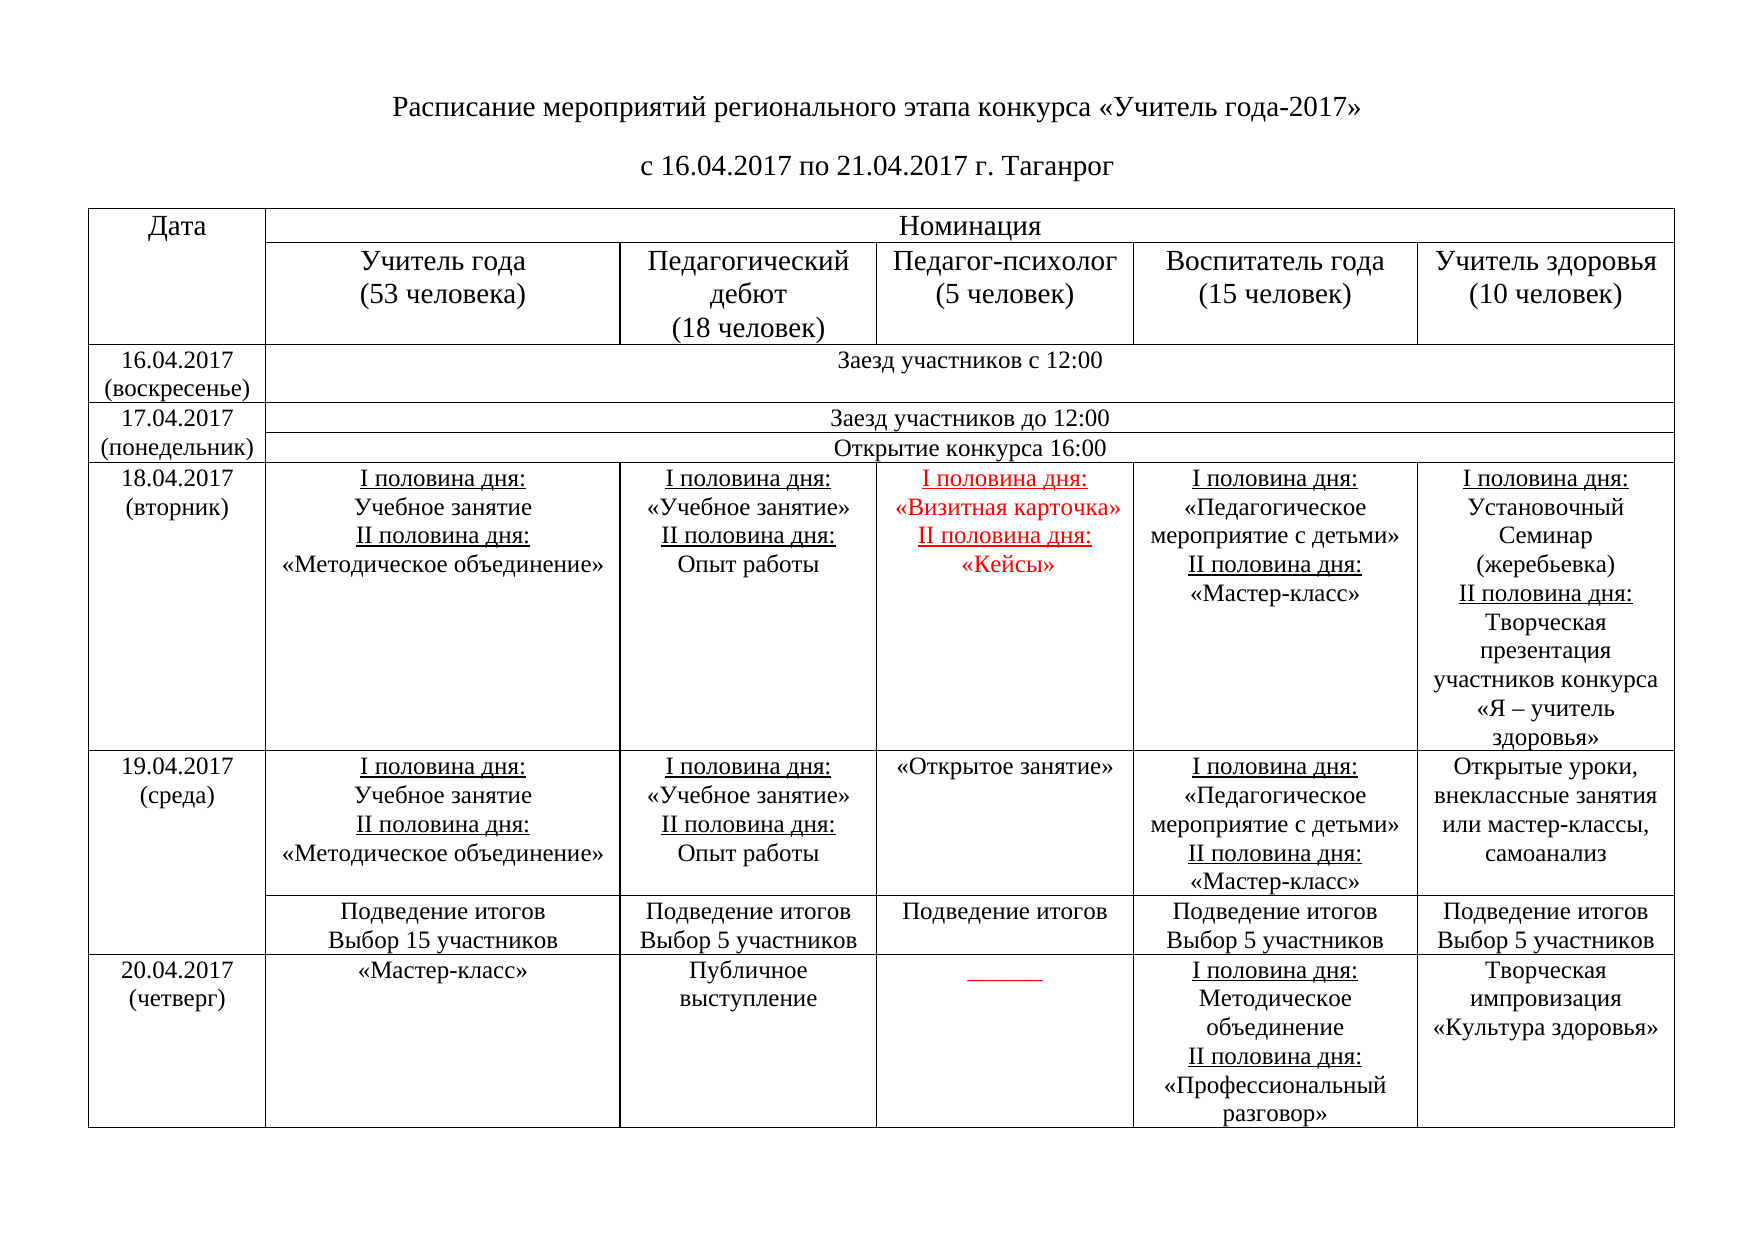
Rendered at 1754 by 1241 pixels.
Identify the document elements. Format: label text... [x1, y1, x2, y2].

table_cell Подведение итогов Выбор 5 участников [1418, 896, 1674, 954]
table_cell ______ [877, 955, 1133, 1127]
table_cell I половина дня: «Педагогическое мероприятие с детьми» II половина дня: «Мастер-класс» [1134, 751, 1417, 895]
table_cell I половина дня: «Педагогическое мероприятие с детьми» II половина дня: «Мастер-класс» [1134, 463, 1417, 750]
table_cell Подведение итогов [877, 896, 1133, 954]
table_cell I половина дня: «Учебное занятие» II половина дня: Опыт работы [621, 751, 876, 895]
table_cell Публичное выступление [621, 955, 876, 1127]
table_cell «Открытое занятие» [877, 751, 1133, 895]
table_cell Заезд участников с 12:00 [266, 345, 1674, 402]
table_header Номинация [266, 209, 1674, 242]
table_cell Педагог-психолог (5 человек) [877, 243, 1133, 344]
text Расписание мероприятий регионального этапа конкурса «Учитель года-2017» [118, 89, 1636, 122]
table_cell I половина дня: Учебное занятие II половина дня: «Методическое объединение» [266, 751, 619, 895]
table_cell 18.04.2017 (вторник) [89, 463, 265, 750]
table_cell I половина дня: «Учебное занятие» II половина дня: Опыт работы [621, 463, 876, 750]
table_cell 16.04.2017 (воскресенье) [89, 345, 265, 402]
table_cell I половина дня: Учебное занятие II половина дня: «Методическое объединение» [266, 463, 619, 750]
table_cell Воспитатель года (15 человек) [1134, 243, 1417, 344]
table_cell Заезд участников до 12:00 [266, 403, 1674, 432]
table_cell 19.04.2017 (среда) [89, 751, 265, 954]
table_cell Подведение итогов Выбор 15 участников [266, 896, 619, 954]
table_cell I половина дня: «Визитная карточка» II половина дня: «Кейсы» [877, 463, 1133, 750]
table_cell Творческая импровизация «Культура здоровья» [1418, 955, 1674, 1127]
table_cell I половина дня: Методическое объединение II половина дня: «Профессиональный разговор» [1134, 955, 1417, 1127]
table_cell Учитель здоровья (10 человек) [1418, 243, 1674, 344]
table_cell 17.04.2017 (понедельник) [89, 403, 265, 462]
table_cell «Мастер-класс» [266, 955, 619, 1127]
table_cell Открытие конкурса 16:00 [266, 433, 1674, 462]
table_header Дата [89, 209, 265, 344]
table_cell 20.04.2017 (четверг) [89, 955, 265, 1127]
text с 16.04.2017 по 21.04.2017 г. Таганрог [118, 148, 1636, 182]
table_cell Педагогический дебют (18 человек) [621, 243, 876, 344]
table_cell Подведение итогов Выбор 5 участников [621, 896, 876, 954]
table_cell Открытые уроки, внеклассные занятия или мастер-классы, самоанализ [1418, 751, 1674, 895]
table_cell Подведение итогов Выбор 5 участников [1134, 896, 1417, 954]
table_cell I половина дня: Установочный Семинар (жеребьевка) II половина дня: Творческая презентация участников конкурса «Я – учитель здоровья» [1418, 463, 1674, 750]
table_cell Учитель года (53 человека) [266, 243, 619, 344]
